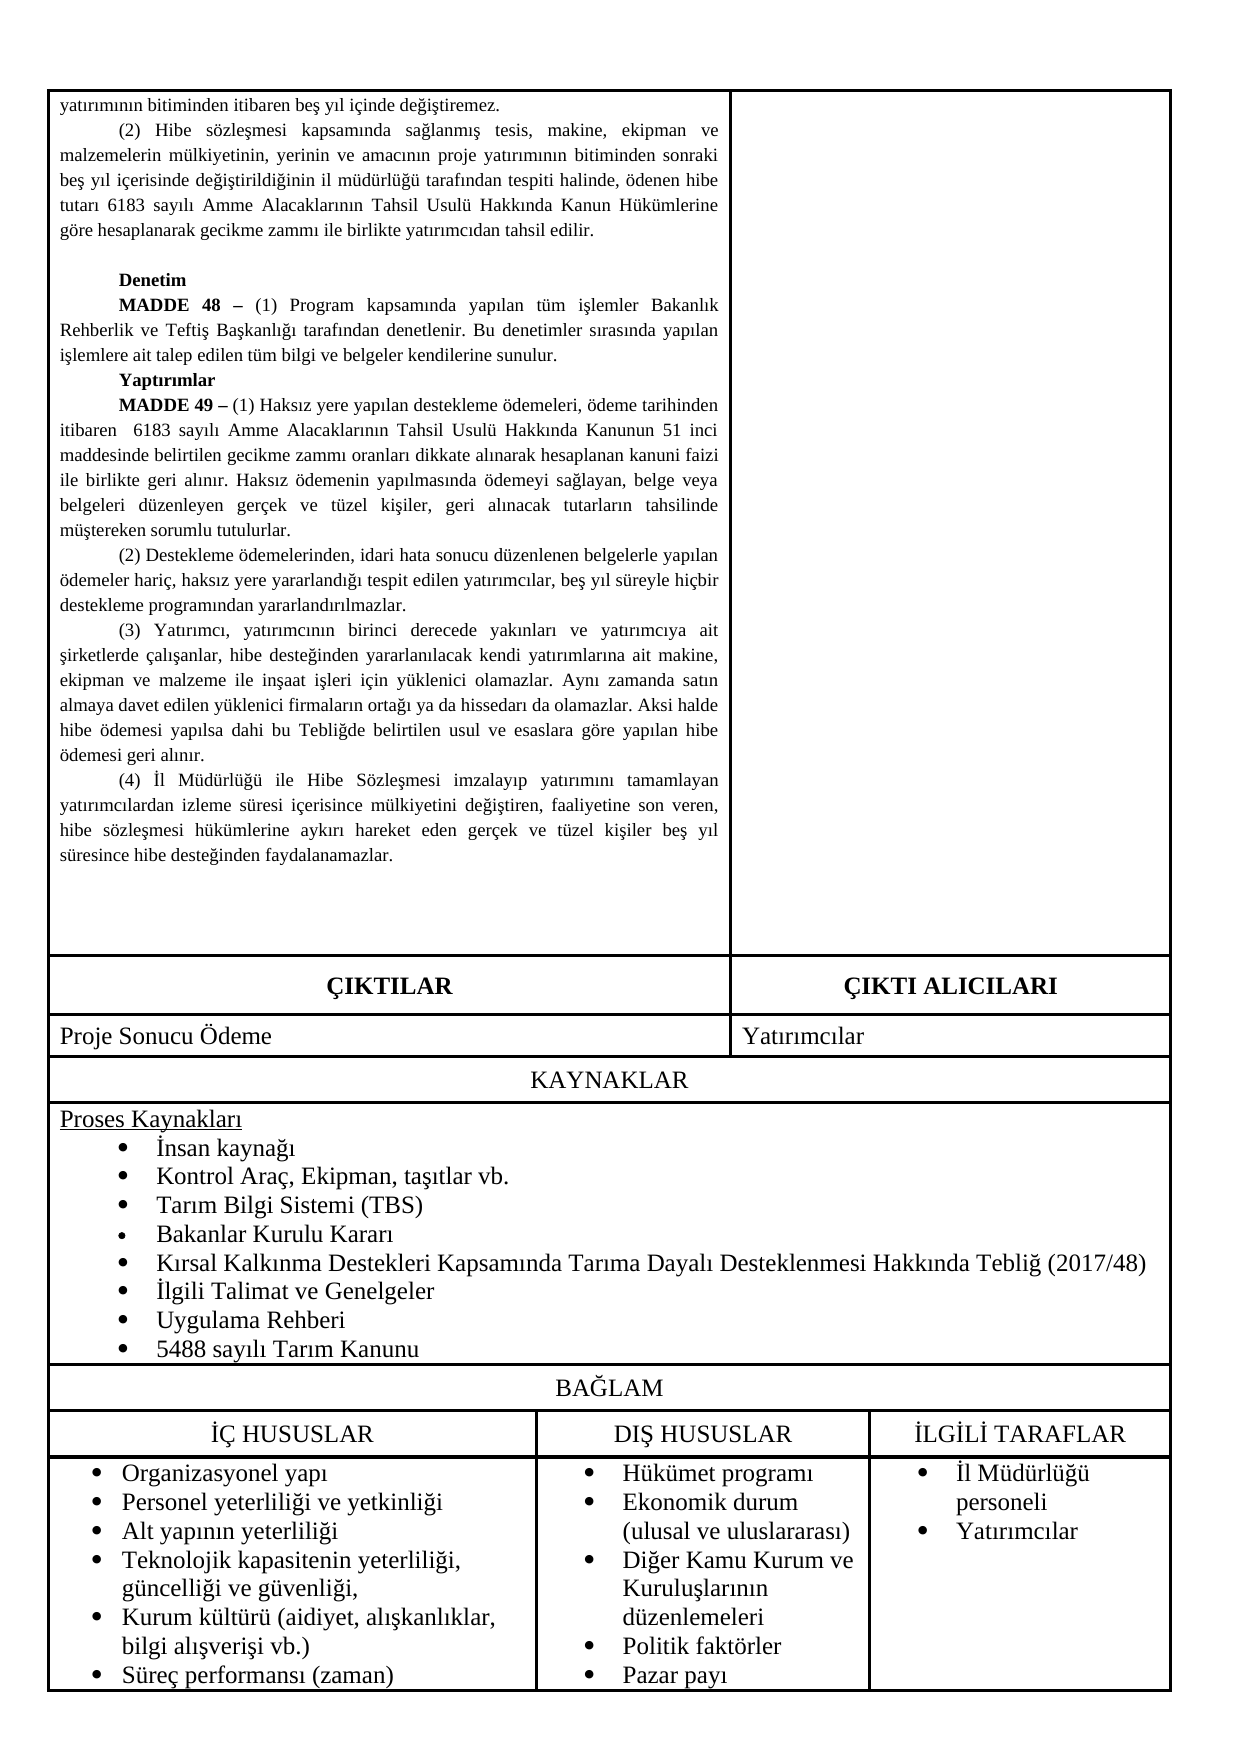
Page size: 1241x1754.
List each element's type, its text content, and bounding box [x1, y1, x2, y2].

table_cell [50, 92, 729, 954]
table_cell DIŞ HUSUSLAR [538, 1412, 868, 1455]
table_cell ÇIKTI ALICILARI [732, 957, 1169, 1013]
table_cell Proses Kaynakları İnsan kaynağı Kontrol Araç, Ekipman, taşıtlar vb. Tarım Bilgi Sistemi (TBS) Bakanlar Kurulu Kararı Kırsal Kalkınma Destekleri Kapsamında Tarıma Dayalı Desteklenmesi Hakkında Tebliğ (2017/48) İlgili Talimat ve Genelgeler Uygulama Rehberi 5488 sayılı Tarım Kanunu [50, 1104, 1169, 1363]
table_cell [50, 1459, 535, 1688]
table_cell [732, 92, 1169, 954]
table_cell ÇIKTILAR [50, 957, 729, 1013]
table_cell İÇ HUSUSLAR [50, 1412, 535, 1455]
table_cell Proje Sonucu Ödeme [50, 1016, 729, 1054]
table_cell BAĞLAM [50, 1366, 1169, 1409]
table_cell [871, 1459, 1169, 1688]
table_cell Yatırımcılar [732, 1016, 1169, 1054]
table_cell İLGİLİ TARAFLAR [871, 1412, 1169, 1455]
table_cell KAYNAKLAR [50, 1058, 1169, 1101]
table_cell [538, 1459, 868, 1688]
